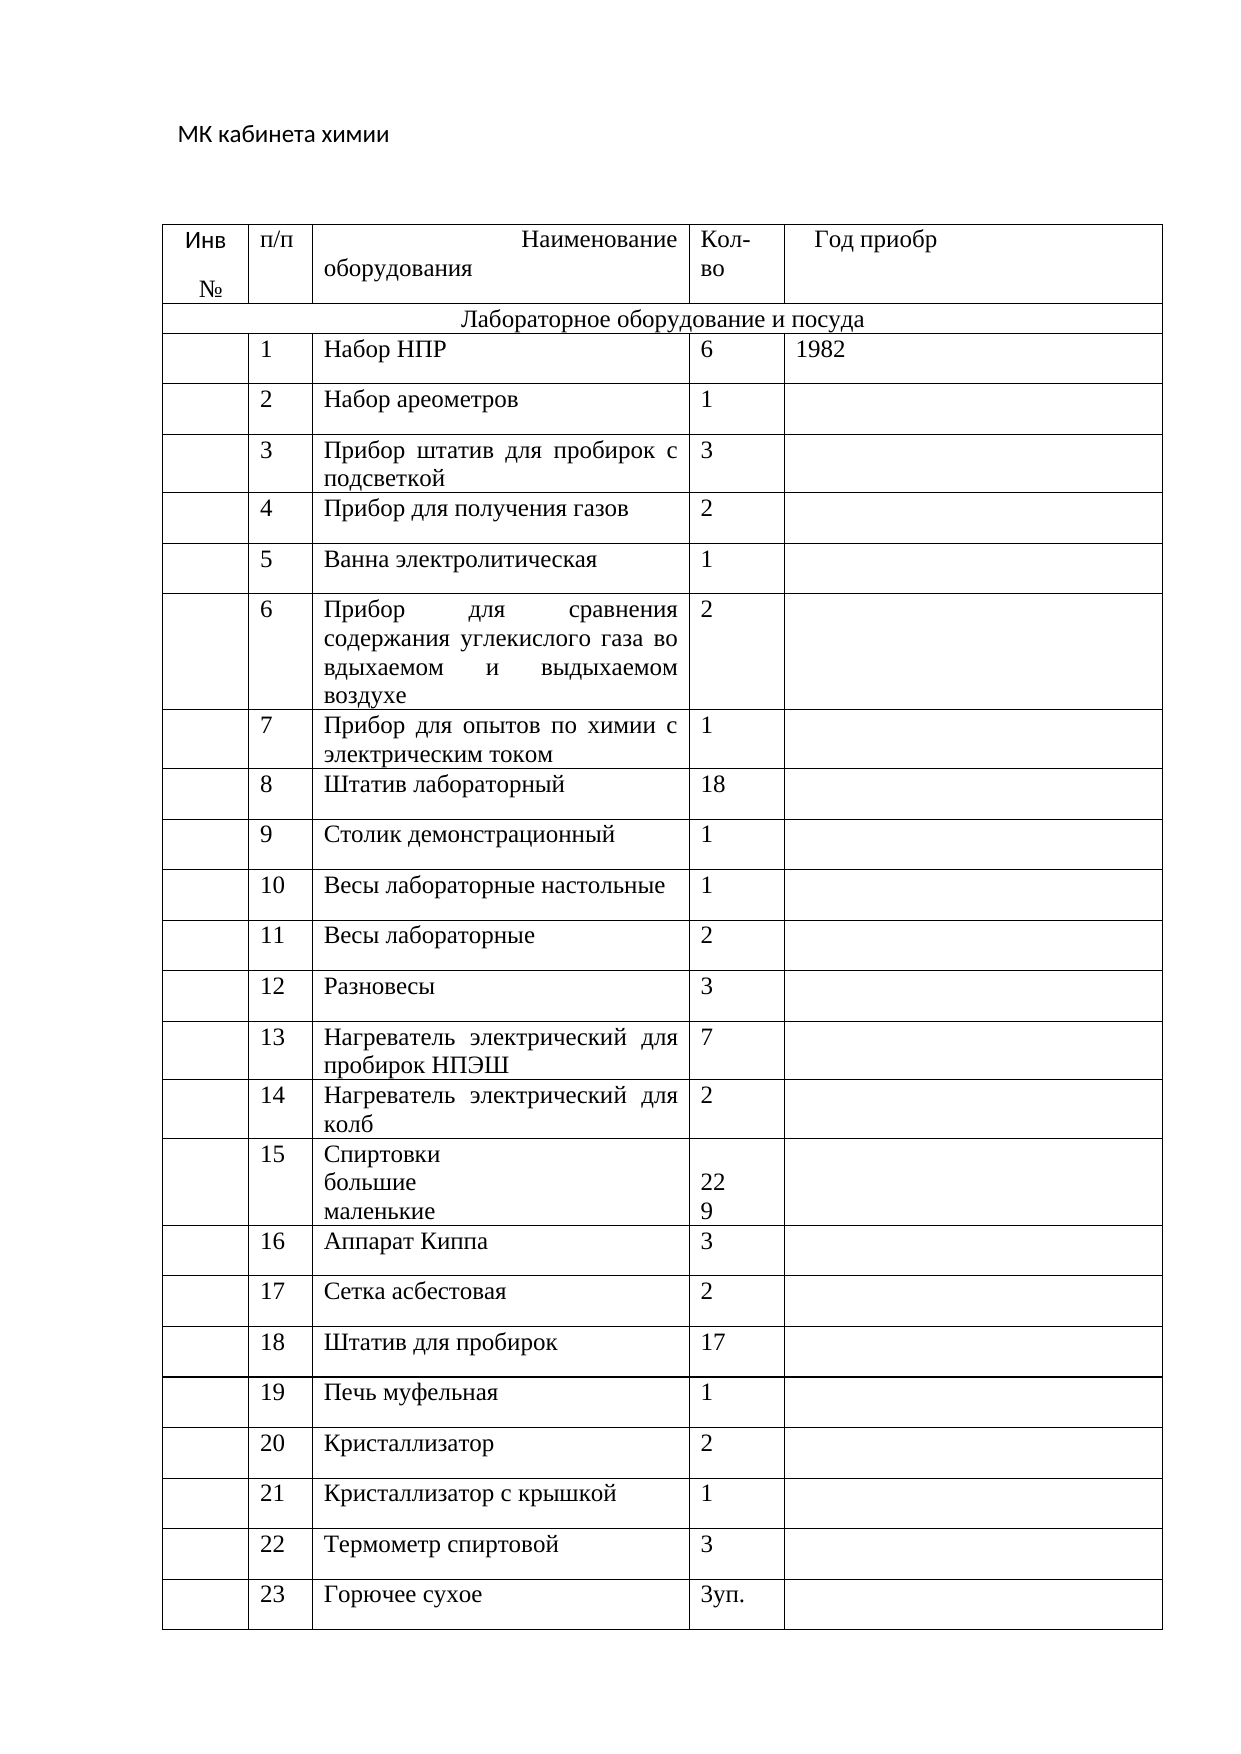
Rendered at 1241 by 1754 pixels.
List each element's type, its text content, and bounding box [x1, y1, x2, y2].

table_cell [785, 1327, 1162, 1376]
table_cell [785, 710, 1162, 768]
table_cell [163, 1479, 248, 1528]
table_cell Лабораторное оборудование и посуда [163, 304, 1162, 333]
table_cell 6 [249, 594, 312, 709]
table_cell 2 [690, 594, 784, 709]
table_cell Набор ареометров [313, 384, 689, 434]
table_cell 3 [690, 435, 784, 492]
table_cell Весы лабораторные настольные [313, 870, 689, 919]
table_cell [785, 384, 1162, 434]
table_cell 1 [690, 710, 784, 768]
table_cell [785, 1479, 1162, 1528]
table_cell 2 [690, 1276, 784, 1326]
table_cell [163, 435, 248, 492]
table_cell [163, 1080, 248, 1138]
table_cell 7 [249, 710, 312, 768]
table_cell 3уп. [690, 1580, 784, 1629]
table_cell [163, 769, 248, 818]
table_cell Нагреватель электрический для пробирок НПЭШ [313, 1022, 689, 1079]
table_cell 1 [690, 1479, 784, 1528]
table_cell Штатив для пробирок [313, 1327, 689, 1376]
table_cell [163, 1139, 248, 1225]
table_cell 2 [690, 1428, 784, 1477]
table_cell 3 [249, 435, 312, 492]
table_cell 18 [690, 769, 784, 818]
table_cell 6 [690, 334, 784, 383]
table_cell [163, 820, 248, 869]
table_cell 13 [249, 1022, 312, 1079]
table_cell [163, 1378, 248, 1427]
table_cell 1 [690, 1378, 784, 1427]
table_cell 11 [249, 921, 312, 970]
table_cell 2 [249, 384, 312, 434]
table_cell [163, 1327, 248, 1376]
table_cell 4 [249, 493, 312, 543]
table_cell [163, 971, 248, 1021]
table_header п/п [249, 225, 312, 303]
table_cell 1 [690, 384, 784, 434]
table_cell 1 [249, 334, 312, 383]
table_cell 3 [690, 971, 784, 1021]
table_cell 8 [249, 769, 312, 818]
table_cell 20 [249, 1428, 312, 1477]
table_cell 16 [249, 1226, 312, 1275]
table_cell [785, 1378, 1162, 1427]
table_cell [785, 870, 1162, 919]
table_cell Кристаллизатор с крышкой [313, 1479, 689, 1528]
table_cell [163, 544, 248, 593]
table_cell [163, 1428, 248, 1477]
table_cell [785, 769, 1162, 818]
table_cell [163, 870, 248, 919]
table_cell [785, 971, 1162, 1021]
table_cell 23 [249, 1580, 312, 1629]
table_cell Кристаллизатор [313, 1428, 689, 1477]
table_cell [785, 1139, 1162, 1225]
table_cell 2 [690, 1080, 784, 1138]
table_cell Печь муфельная [313, 1378, 689, 1427]
table_cell Ванна электролитическая [313, 544, 689, 593]
table_cell Прибор для получения газов [313, 493, 689, 543]
table_cell [163, 1226, 248, 1275]
table_cell 15 [249, 1139, 312, 1225]
table_cell Аппарат Киппа [313, 1226, 689, 1275]
table_cell 17 [690, 1327, 784, 1376]
table_cell 2 [690, 921, 784, 970]
table_cell [785, 435, 1162, 492]
table_cell Термометр спиртовой [313, 1529, 689, 1578]
table_cell 2 [690, 493, 784, 543]
table_cell 21 [249, 1479, 312, 1528]
table_cell [163, 1276, 248, 1326]
table_cell [163, 921, 248, 970]
table_cell [163, 334, 248, 383]
table_cell [163, 710, 248, 768]
table_cell Прибор для опытов по химии с электрическим током [313, 710, 689, 768]
table_cell [785, 493, 1162, 543]
table_cell [785, 1022, 1162, 1079]
table_cell Горючее сухое [313, 1580, 689, 1629]
table_cell [785, 1080, 1162, 1138]
table_cell 10 [249, 870, 312, 919]
table_cell Спиртовки большие маленькие [313, 1139, 689, 1225]
table_cell [785, 1580, 1162, 1629]
table_cell [785, 544, 1162, 593]
table_cell 3 [690, 1226, 784, 1275]
table_cell 22 [249, 1529, 312, 1578]
table_cell 1982 [785, 334, 1162, 383]
table_cell Разновесы [313, 971, 689, 1021]
table_cell [163, 1580, 248, 1629]
table_cell 18 [249, 1327, 312, 1376]
table_cell [785, 1276, 1162, 1326]
table_header Наименование оборудования [313, 225, 689, 303]
table_cell [163, 493, 248, 543]
table_cell 5 [249, 544, 312, 593]
table_cell [785, 1226, 1162, 1275]
table_cell 14 [249, 1080, 312, 1138]
table_header Инв № [163, 225, 248, 303]
table_cell 19 [249, 1378, 312, 1427]
table_cell Штатив лабораторный [313, 769, 689, 818]
table_cell Весы лабораторные [313, 921, 689, 970]
table_cell [785, 1529, 1162, 1578]
table_cell [163, 1022, 248, 1079]
table_cell 1 [690, 544, 784, 593]
table_cell 1 [690, 870, 784, 919]
table_cell [785, 1428, 1162, 1477]
table_header Кол- во [690, 225, 784, 303]
table_cell [785, 820, 1162, 869]
table_cell 9 [249, 820, 312, 869]
table_cell Прибор штатив для пробирок с подсветкой [313, 435, 689, 492]
table_cell 1 [690, 820, 784, 869]
table_cell [785, 594, 1162, 709]
table_cell 7 [690, 1022, 784, 1079]
table_cell Нагреватель электрический для колб [313, 1080, 689, 1138]
table_cell 12 [249, 971, 312, 1021]
table_cell 17 [249, 1276, 312, 1326]
table_cell Сетка асбестовая [313, 1276, 689, 1326]
table_cell Столик демонстрационный [313, 820, 689, 869]
table_cell 3 [690, 1529, 784, 1578]
table_cell [163, 1529, 248, 1578]
table_header Год приобр [785, 225, 1162, 303]
table_cell Набор НПР [313, 334, 689, 383]
table_cell 22 9 [690, 1139, 784, 1225]
table_cell [785, 921, 1162, 970]
text МК кабинета химии [177, 118, 1152, 149]
table_cell [163, 594, 248, 709]
table_cell Прибор для сравнения содержания углекислого газа во вдыхаемом и выдыхаемом воздухе [313, 594, 689, 709]
table_cell [163, 384, 248, 434]
